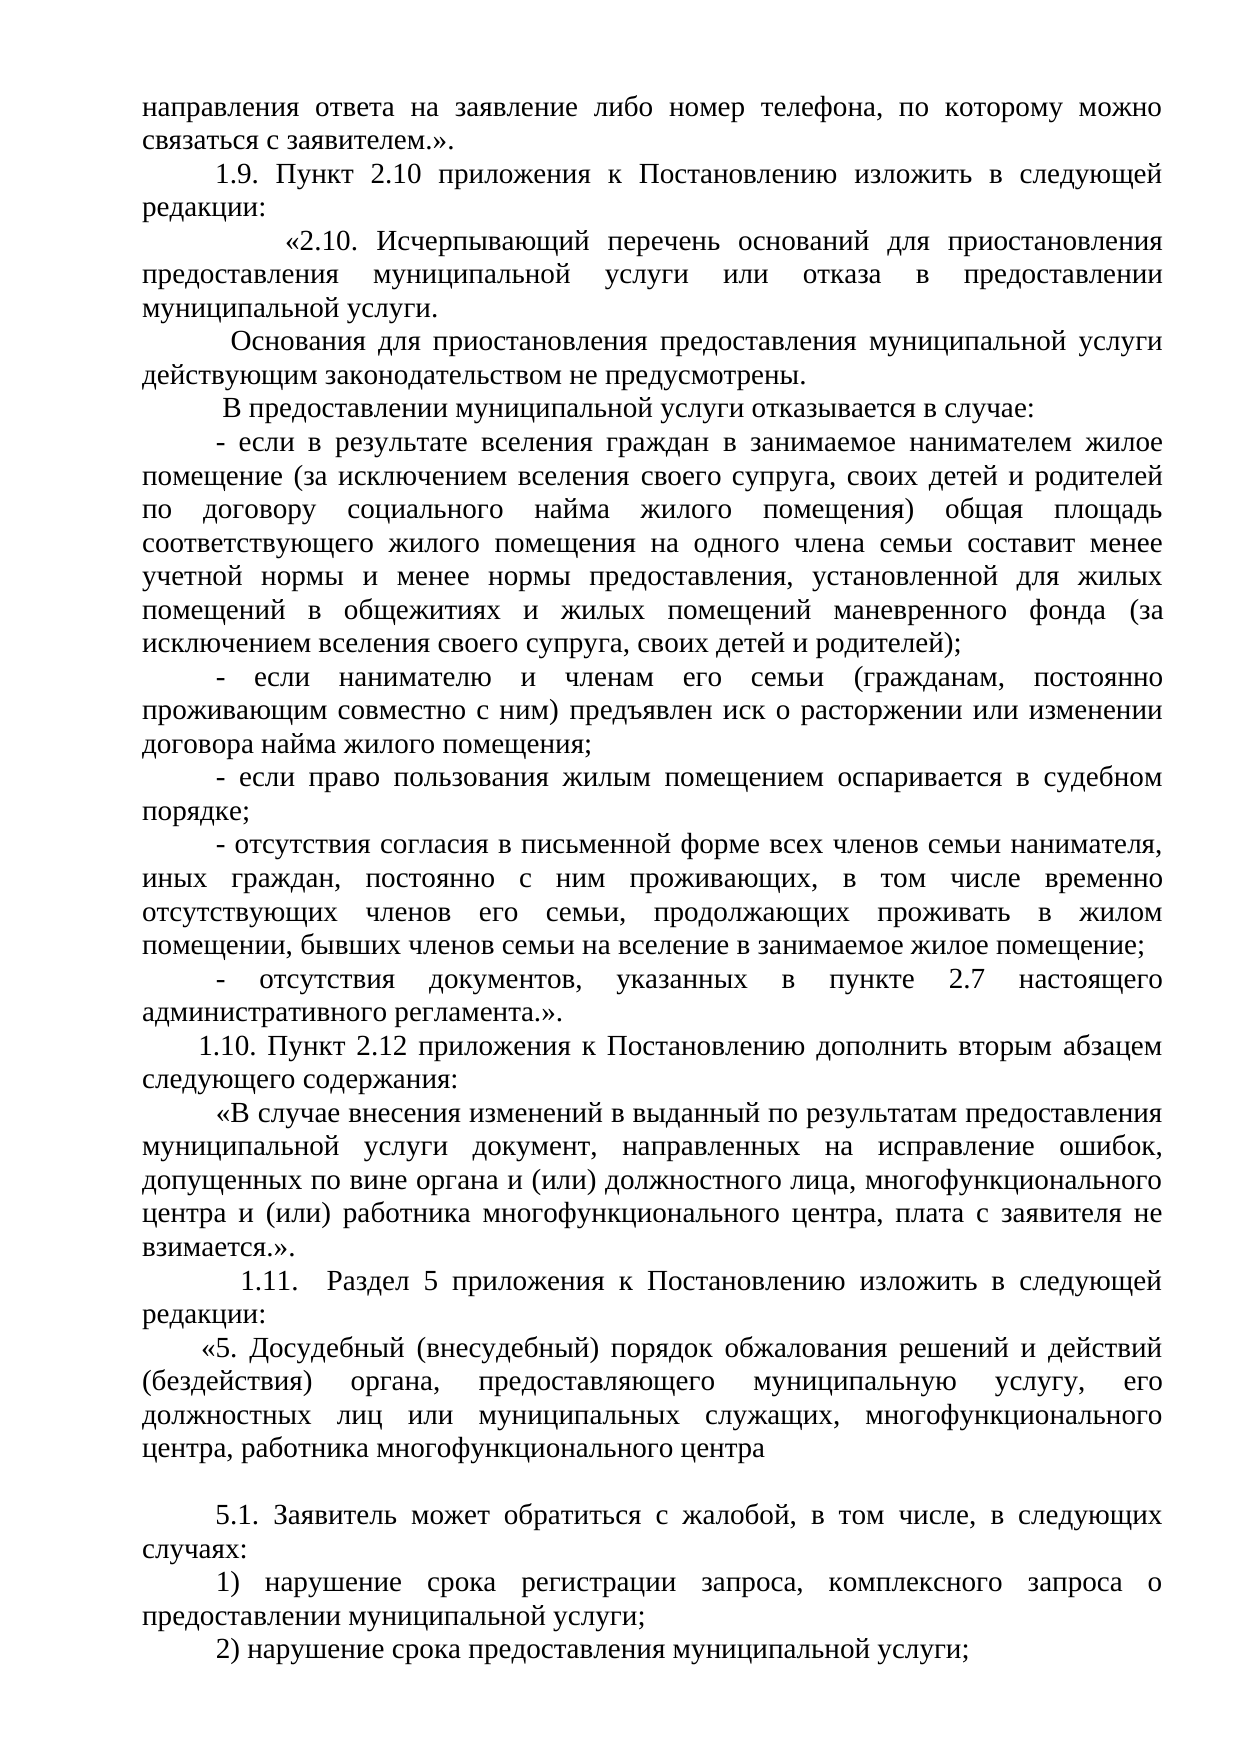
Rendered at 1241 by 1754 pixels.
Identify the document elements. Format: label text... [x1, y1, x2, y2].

text 2) нарушение срока предоставления муниципальной услуги; [142, 1632, 1163, 1665]
text «2.10. Исчерпывающий перечень оснований для приостановления предоставления муниципальной услуги или отказа в предоставлении муниципальной услуги. [142, 223, 1163, 323]
text - если в результате вселения граждан в занимаемое нанимателем жилое помещение (за исключением вселения своего супруга, своих детей и родителей по договору социального найма жилого помещения) общая площадь соответствующего жилого помещения на одного члена семьи составит менее учетной нормы и менее нормы предоставления, установленной для жилых помещений в общежитиях и жилых помещений маневренного фонда (за исключением вселения своего супруга, своих детей и родителей); [142, 424, 1163, 659]
text 1) нарушение срока регистрации запроса, комплексного запроса о предоставлении муниципальной услуги; [142, 1564, 1163, 1632]
text - отсутствия документов, указанных в пункте 2.7 настоящего административного регламента.». [142, 961, 1163, 1028]
text Основания для приостановления предоставления муниципальной услуги действующим законодательством не предусмотрены. [142, 323, 1163, 391]
text - если нанимателю и членам его семьи (гражданам, постоянно проживающим совместно с ним) предъявлен иск о расторжении или изменении договора найма жилого помещения; [142, 659, 1163, 759]
text 1.11. Раздел 5 приложения к Постановлению изложить в следующей редакции: [142, 1263, 1163, 1330]
text «В случае внесения изменений в выданный по результатам предоставления муниципальной услуги документ, направленных на исправление ошибок, допущенных по вине органа и (или) должностного лица, многофункционального центра и (или) работника многофункционального центра, плата с заявителя не взимается.». [142, 1095, 1163, 1263]
text - отсутствия согласия в письменной форме всех членов семьи нанимателя, иных граждан, постоянно с ним проживающих, в том числе временно отсутствующих членов его семьи, продолжающих проживать в жилом помещении, бывших членов семьи на вселение в занимаемое жилое помещение; [142, 827, 1163, 961]
text 1.9. Пункт 2.10 приложения к Постановлению изложить в следующей редакции: [142, 156, 1163, 223]
text «5. Досудебный (внесудебный) порядок обжалования решений и действий (бездействия) органа, предоставляющего муниципальную услугу, его должностных лиц или муниципальных служащих, многофункционального центра, работника многофункционального центра [142, 1330, 1163, 1464]
text В предоставлении муниципальной услуги отказывается в случае: [142, 391, 1163, 424]
text 1.10. Пункт 2.12 приложения к Постановлению дополнить вторым абзацем следующего содержания: [142, 1028, 1163, 1095]
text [142, 89, 1163, 156]
text 5.1. Заявитель может обратиться с жалобой, в том числе, в следующих случаях: [142, 1497, 1163, 1564]
text - если право пользования жилым помещением оспаривается в судебном порядке; [142, 759, 1163, 827]
